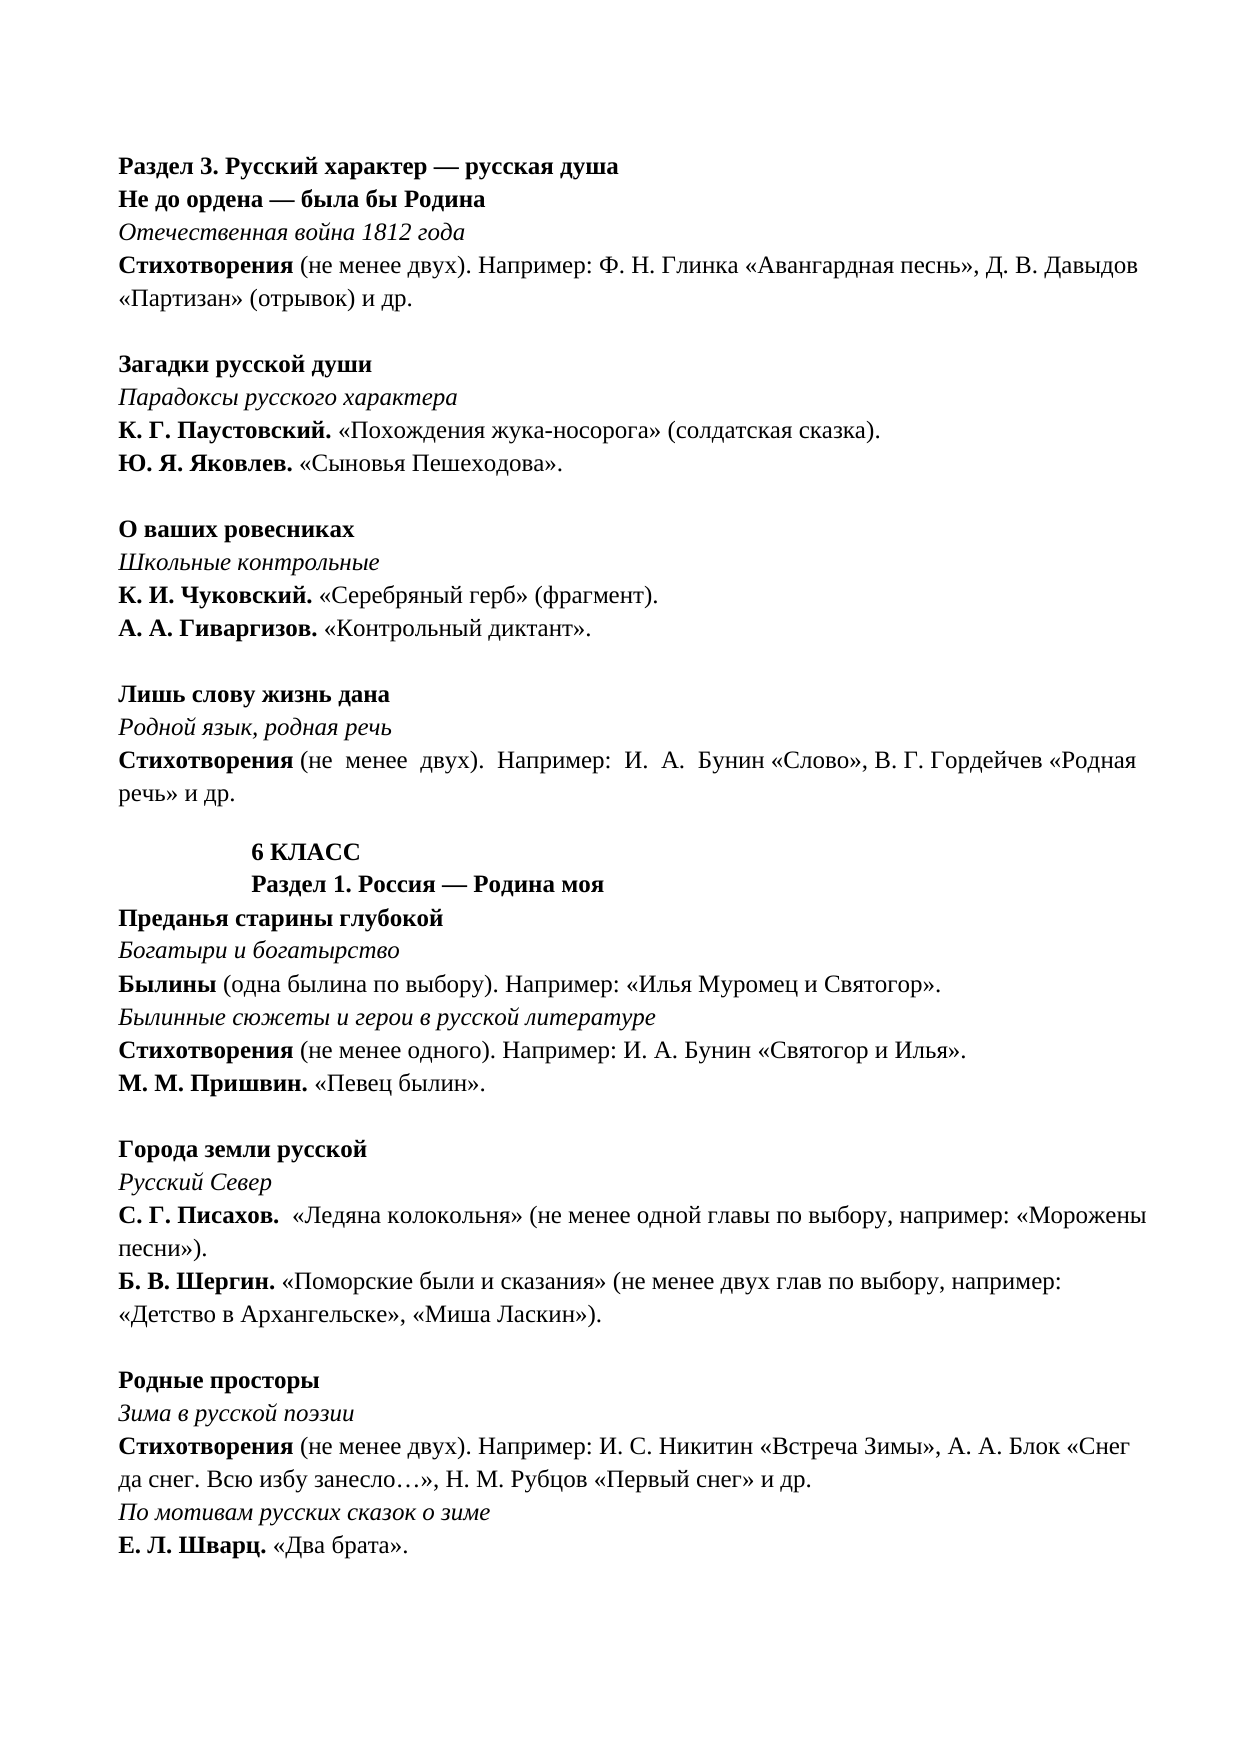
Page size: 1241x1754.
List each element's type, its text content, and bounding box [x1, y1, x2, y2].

text 6 КЛАСС [118, 837, 1152, 865]
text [118, 869, 1152, 1625]
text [118, 118, 1152, 807]
